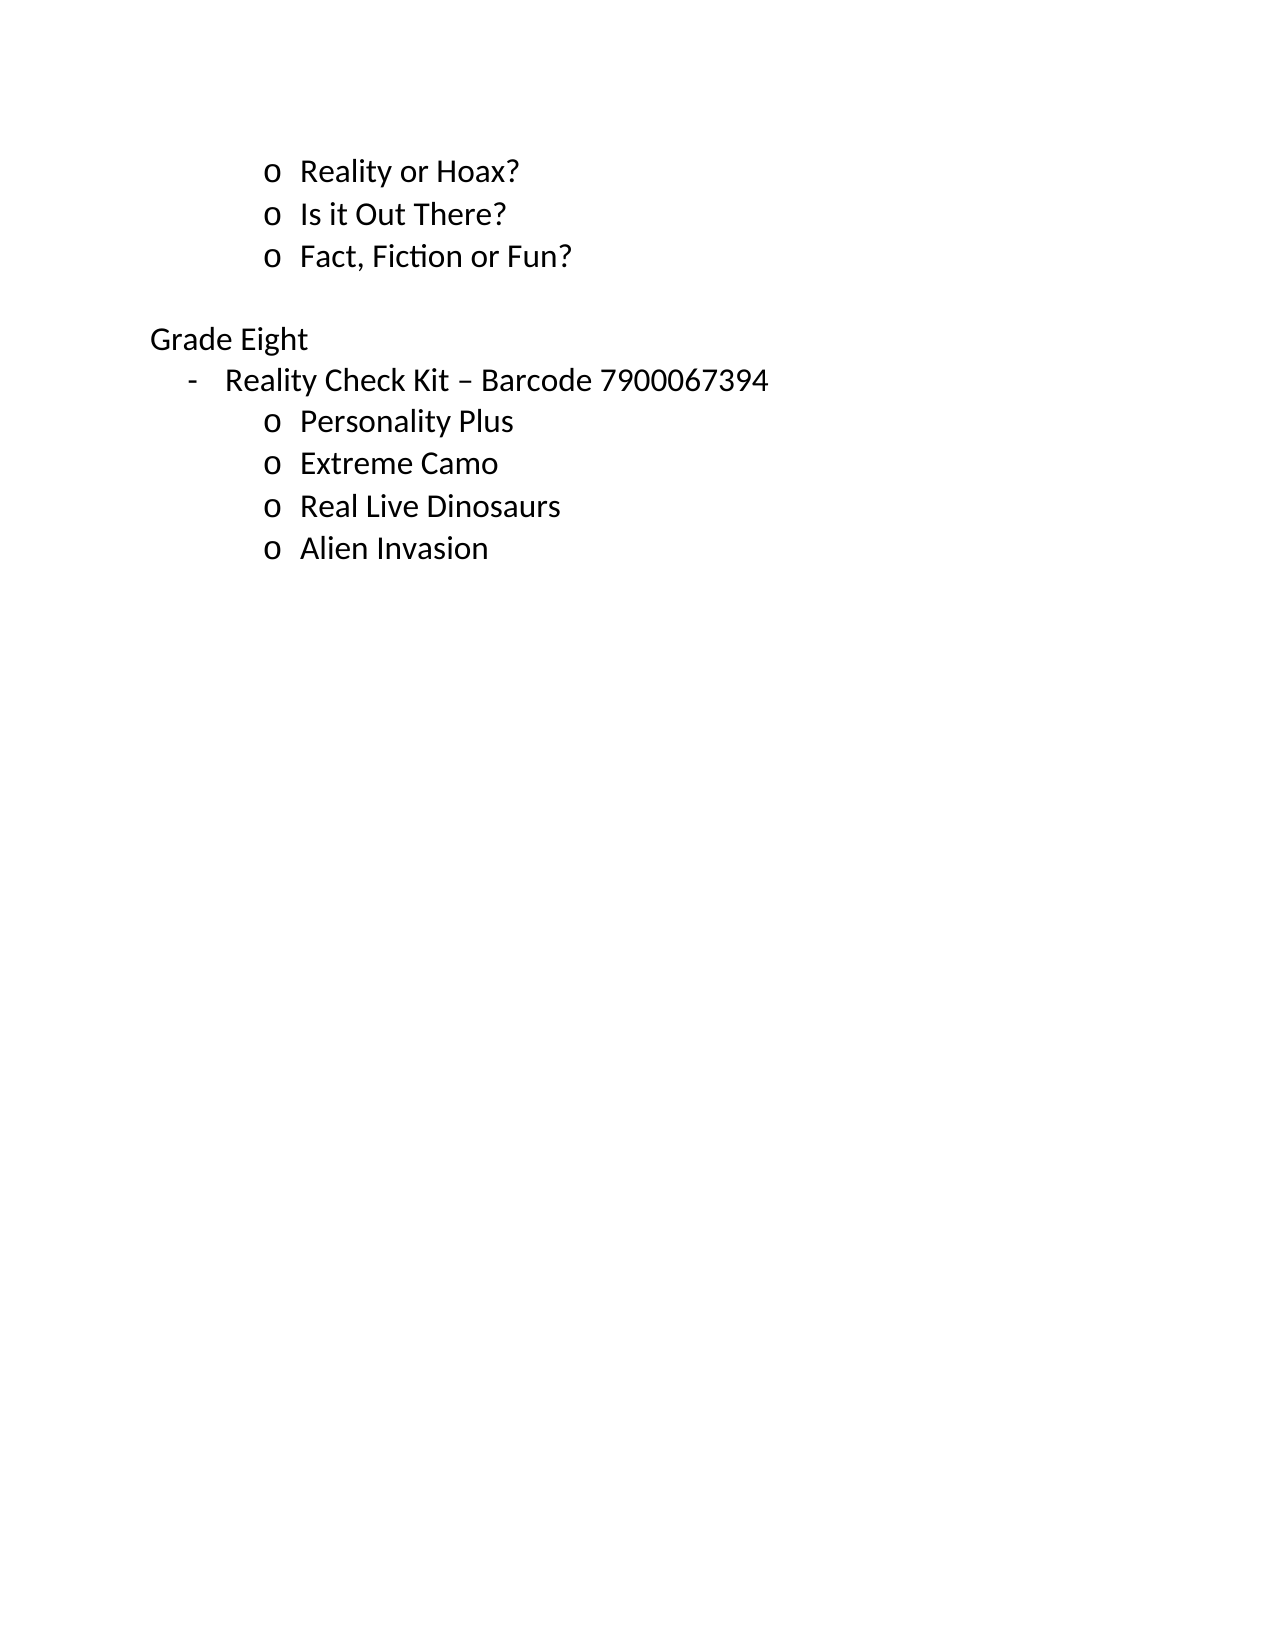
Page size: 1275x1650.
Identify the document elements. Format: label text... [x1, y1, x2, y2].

list Personality Plus [262, 400, 1125, 442]
text Grade Eight [150, 318, 1125, 359]
list Extreme Camo [262, 442, 1125, 485]
list Is it Out There? [262, 192, 1125, 235]
list Fact, Fiction or Fun? [262, 235, 1125, 277]
list Real Live Dinosaurs [262, 485, 1125, 527]
list Reality Check Kit – Barcode 7900067394 [187, 359, 1125, 400]
list Alien Invasion [262, 527, 1125, 570]
list Reality or Hoax? [262, 150, 1125, 192]
